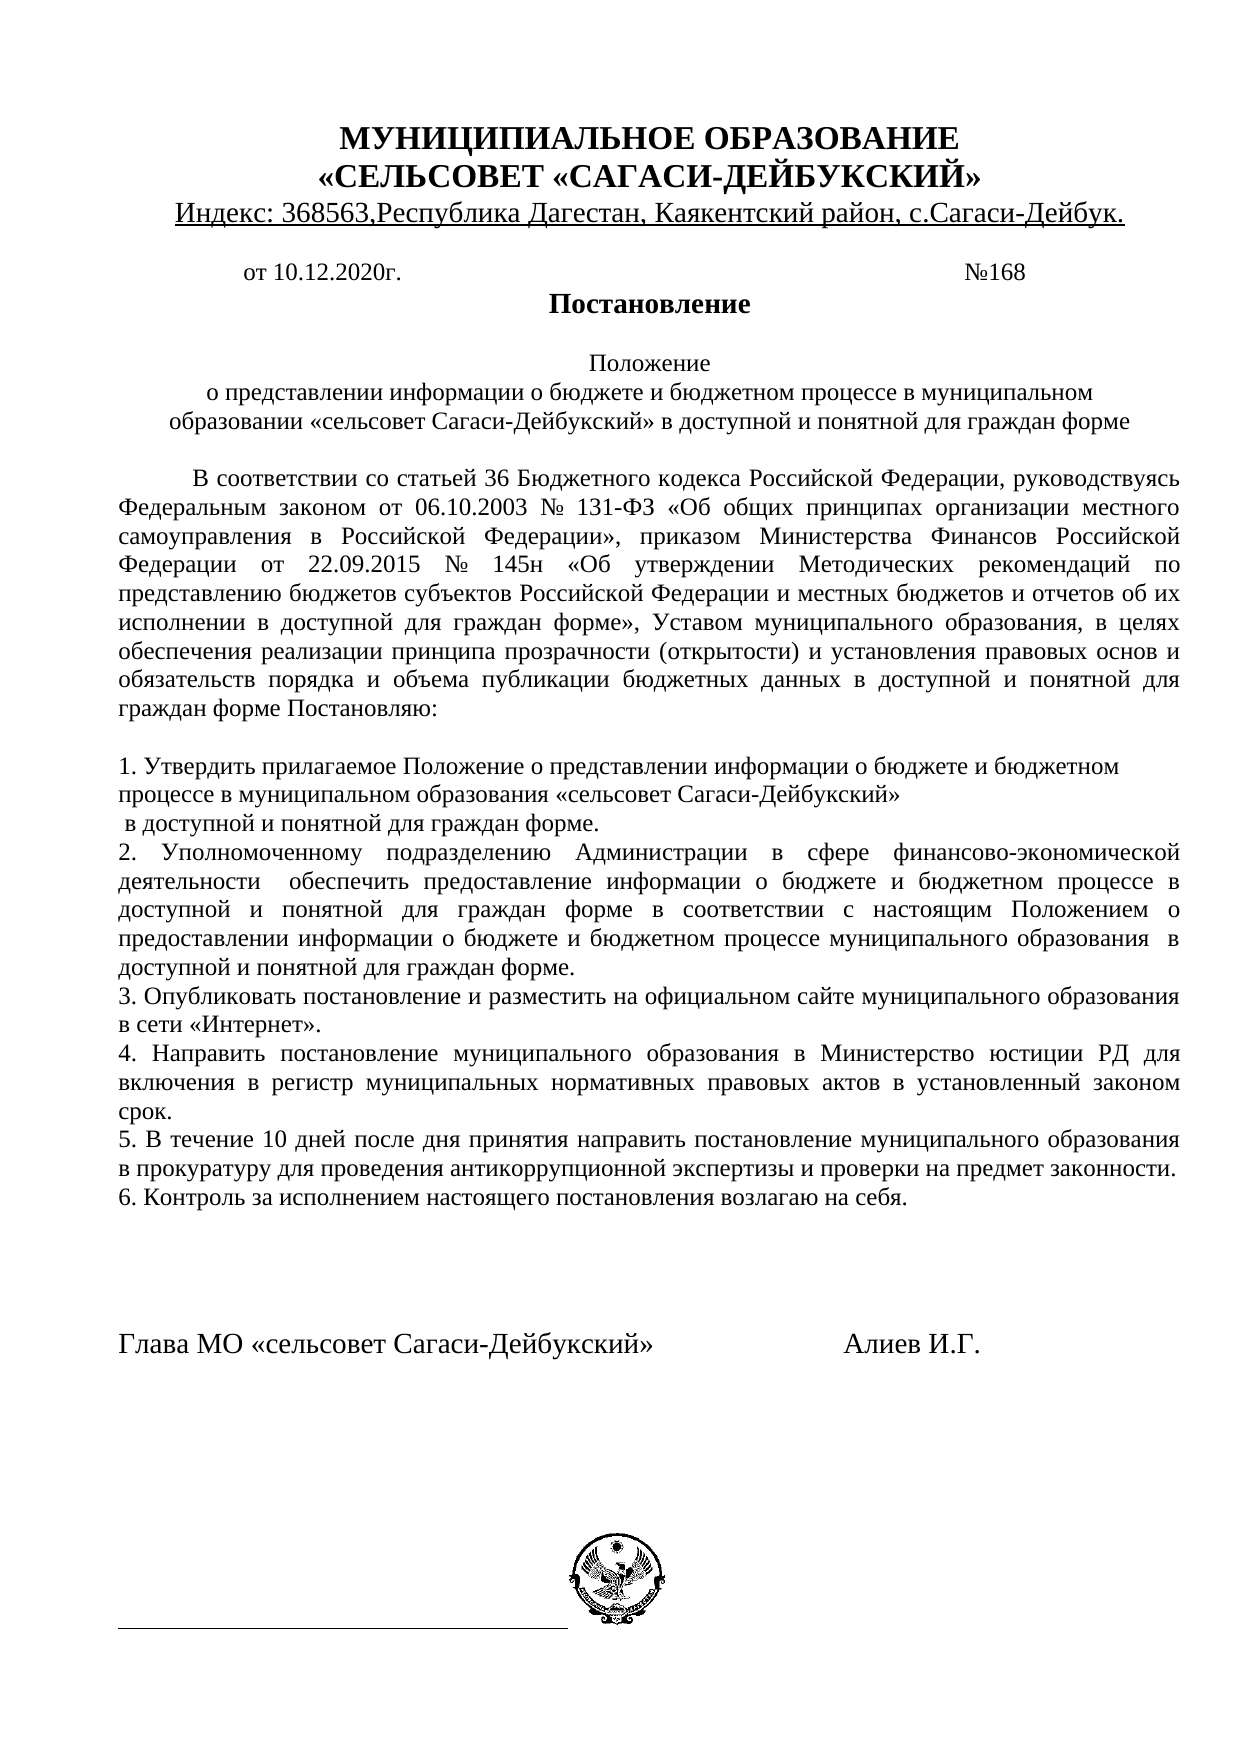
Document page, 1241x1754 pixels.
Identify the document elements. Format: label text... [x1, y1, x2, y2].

text В соответствии со статьей 36 Бюджетного кодекса Российской Федерации, руководствуясь Федеральным законом от 06.10.2003 № 131-ФЗ «Об общих принципах организации местного самоуправления в Российской Федерации», приказом Министерства Финансов Российской Федерации от 22.09.2015 № 145н «Об утверждении Методических рекомендаций по представлению бюджетов субъектов Российской Федерации и местных бюджетов и отчетов об их исполнении в доступной для граждан форме», Уставом муниципального образования, в целях обеспечения реализации принципа прозрачности (открытости) и установления правовых основ и обязательств порядка и объема публикации бюджетных данных в доступной и понятной для граждан форме Постановляю: [118, 463, 1181, 722]
text МУНИЦИПИАЛЬНОЕ ОБРАЗОВАНИЕ [118, 118, 1181, 157]
text 5. В течение 10 дней после дня принятия направить постановление муниципального образования в прокуратуру для проведения антикоррупционной экспертизы и проверки на предмет законности. [118, 1124, 1181, 1182]
subtitle от 10.12.2020г. №168 [118, 257, 1181, 286]
text «СЕЛЬСОВЕТ «САГАСИ-ДЕЙБУКСКИЙ» [118, 157, 1181, 195]
text 4. Направить постановление муниципального образования в Министерство юстиции РД для включения в регистр муниципальных нормативных правовых актов в установленный законом срок. [118, 1038, 1181, 1124]
text 3. Опубликовать постановление и разместить на официальном сайте муниципального образования в сети «Интернет». [118, 981, 1181, 1038]
text о представлении информации о бюджете и бюджетном процессе в муниципальном [118, 377, 1181, 406]
text Постановление [118, 286, 1181, 319]
text 2. Уполномоченному подразделению Администрации в сфере финансово-экономической деятельности обеспечить предоставление информации о бюджете и бюджетном процессе в доступной и понятной для граждан форме в соответствии с настоящим Положением о предоставлении информации о бюджете и бюджетном процессе муниципального образования в доступной и понятной для граждан форме. [118, 837, 1181, 981]
text Глава МО «сельсовет Сагаси-Дейбукский» Алиев И.Г. [118, 1326, 1181, 1359]
text 1. Утвердить прилагаемое Положение о представлении информации о бюджете и бюджетном процессе в муниципальном образования «сельсовет Сагаси-Дейбукский» [118, 751, 1181, 808]
text Положение [118, 348, 1181, 377]
picture [568, 1531, 665, 1626]
text в доступной и понятной для граждан форме. [118, 808, 1181, 837]
text образовании «сельсовет Сагаси-Дейбукский» в доступной и понятной для граждан форме [118, 406, 1181, 434]
text Индекс: 368563,Республика Дагестан, Каякентский район, с.Сагаси-Дейбук. [118, 195, 1181, 228]
text 6. Контроль за исполнением настоящего постановления возлагаю на себя. [118, 1182, 1181, 1211]
